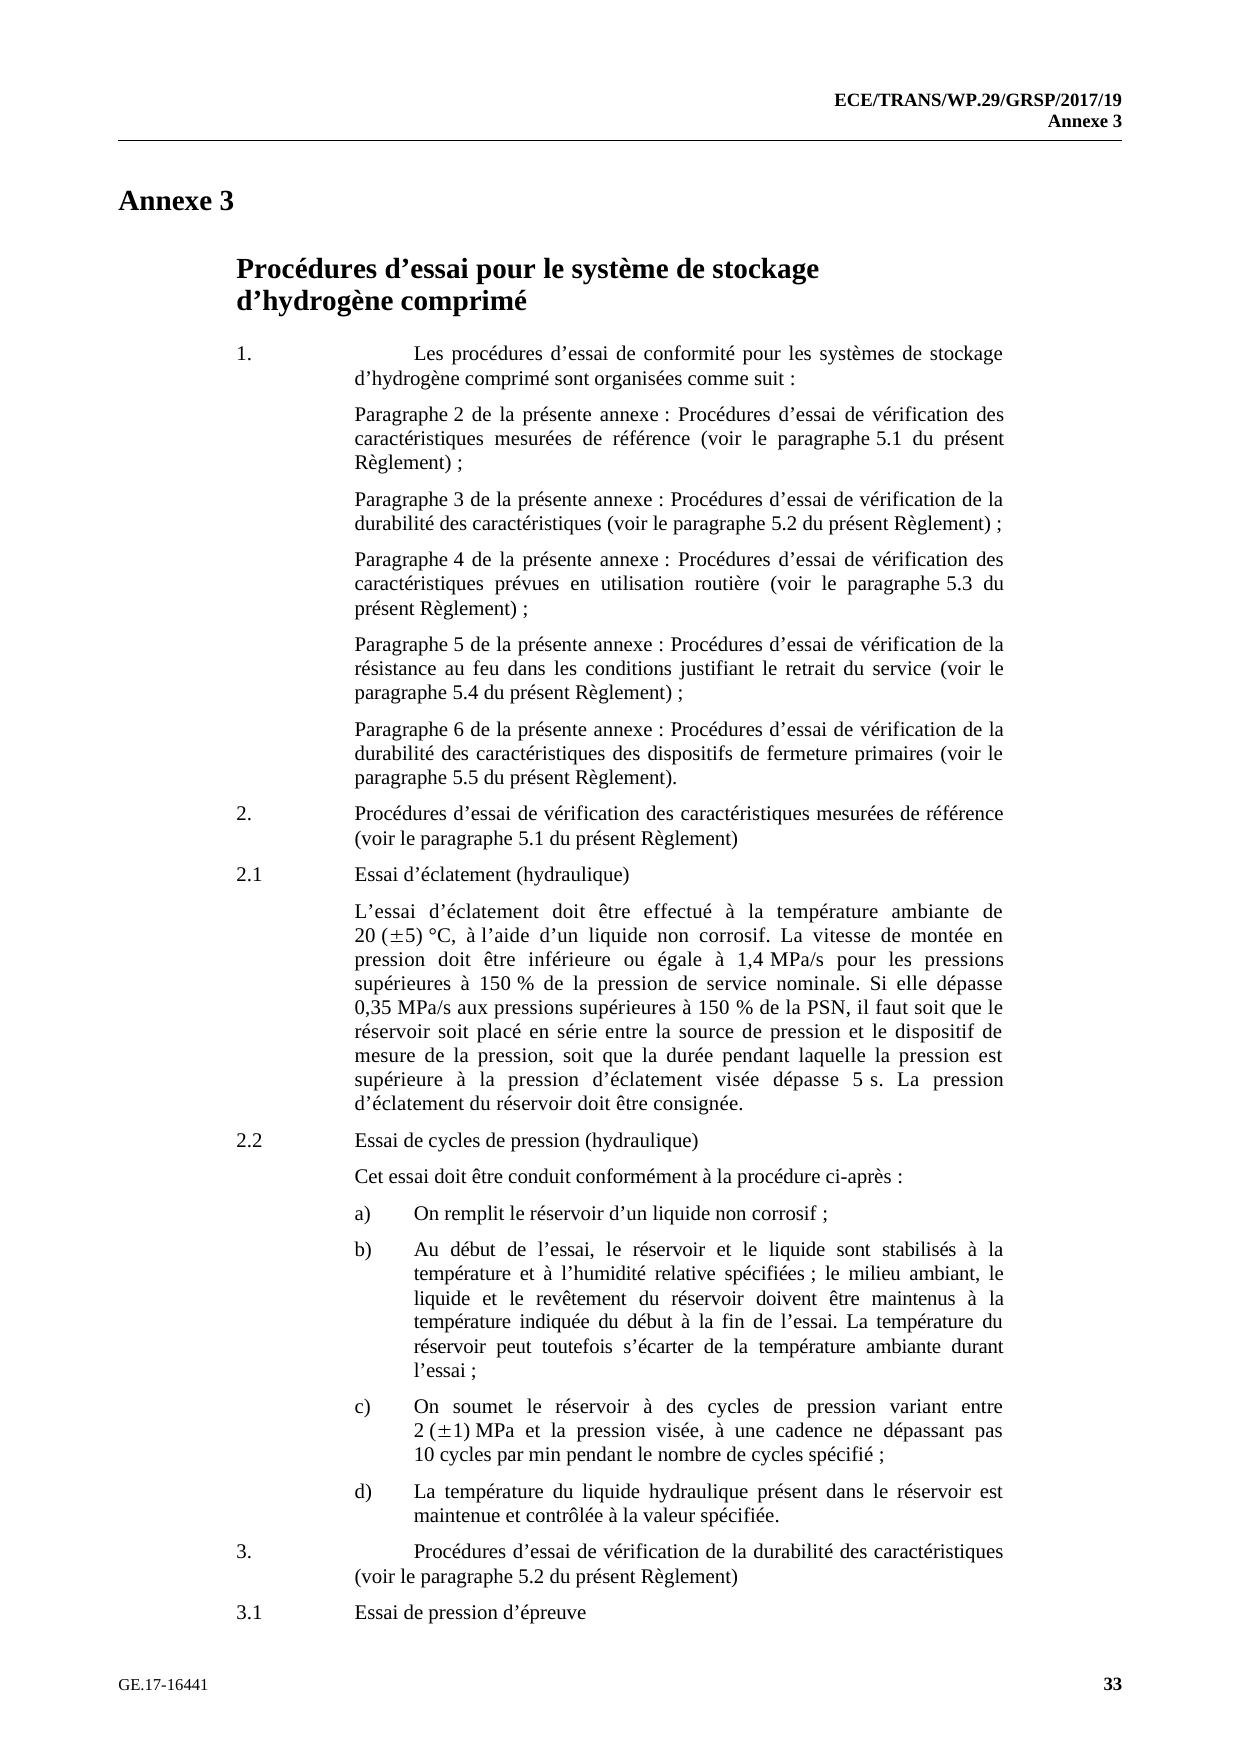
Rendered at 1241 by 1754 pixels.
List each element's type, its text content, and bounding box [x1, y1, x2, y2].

text Paragraphe 4 de la présente annexe : Procédures d’essai de vérification des caractéristiques prévues en utilisation routière (voir le paragraphe 5.3 du présent Règlement) ; [236, 547, 1004, 619]
text L’essai d’éclatement doit être effectué à la température ambiante de 20 (5) °C, à l’aide d’un liquide non corrosif. La vitesse de montée en pression doit être inférieure ou égale à 1,4 MPa/s pour les pressions supérieures à 150 % de la pression de service nominale. Si elle dépasse 0,35 MPa/s aux pressions supérieures à 150 % de la PSN, il faut soit que le réservoir soit placé en série entre la source de pression et le dispositif de mesure de la pression, soit que la durée pendant laquelle la pression est supérieure à la pression d’éclatement visée dépasse 5 s. La pression d’éclatement du réservoir doit être consignée. [236, 898, 1004, 1115]
text 3. Procédures d’essai de vérification de la durabilité des caractéristiques (voir le paragraphe 5.2 du présent Règlement) [236, 1539, 1004, 1588]
text Paragraphe 5 de la présente annexe : Procédures d’essai de vérification de la résistance au feu dans les conditions justifiant le retrait du service (voir le paragraphe 5.4 du présent Règlement) ; [236, 632, 1004, 704]
text 1. Les procédures d’essai de conformité pour les systèmes de stockage d’hydrogène comprimé sont organisées comme suit : [236, 341, 1004, 389]
text Annexe 3 [118, 185, 1004, 216]
text b) Au début de l’essai, le réservoir et le liquide sont stabilisés à la température et à l’humidité relative spécifiées ; le milieu ambiant, le liquide et le revêtement du réservoir doivent être maintenus à la température indiquée du début à la fin de l’essai. La température du réservoir peut toutefois s’écarter de la température ambiante durant l’essai ; [354, 1237, 1004, 1382]
text 3.1 Essai de pression d’épreuve [236, 1600, 1004, 1624]
text c) On soumet le réservoir à des cycles de pression variant entre 2 (1) MPa et la pression visée, à une cadence ne dépassant pas 10 cycles par min pendant le nombre de cycles spécifié ; [354, 1394, 1004, 1466]
text Paragraphe 6 de la présente annexe : Procédures d’essai de vérification de la durabilité des caractéristiques des dispositifs de fermeture primaires (voir le paragraphe 5.5 du présent Règlement). [236, 717, 1004, 789]
text Paragraphe 3 de la présente annexe : Procédures d’essai de vérification de la durabilité des caractéristiques (voir le paragraphe 5.2 du présent Règlement) ; [236, 487, 1004, 535]
text a) On remplit le réservoir d’un liquide non corrosif ; [354, 1201, 1004, 1225]
text Paragraphe 2 de la présente annexe : Procédures d’essai de vérification des caractéristiques mesurées de référence (voir le paragraphe 5.1 du présent Règlement) ; [236, 402, 1004, 474]
text Procédures d’essai pour le système de stockage d’hydrogène comprimé [118, 254, 1004, 316]
text Cet essai doit être conduit conformément à la procédure ci-après : [236, 1164, 1004, 1188]
text d) La température du liquide hydraulique présent dans le réservoir est maintenue et contrôlée à la valeur spécifiée. [354, 1479, 1004, 1527]
text 2.1 Essai d’éclatement (hydraulique) [236, 862, 1004, 886]
text 2. Procédures d’essai de vérification des caractéristiques mesurées de référence (voir le paragraphe 5.1 du présent Règlement) [236, 801, 1004, 849]
text 2.2 Essai de cycles de pression (hydraulique) [236, 1128, 1004, 1152]
